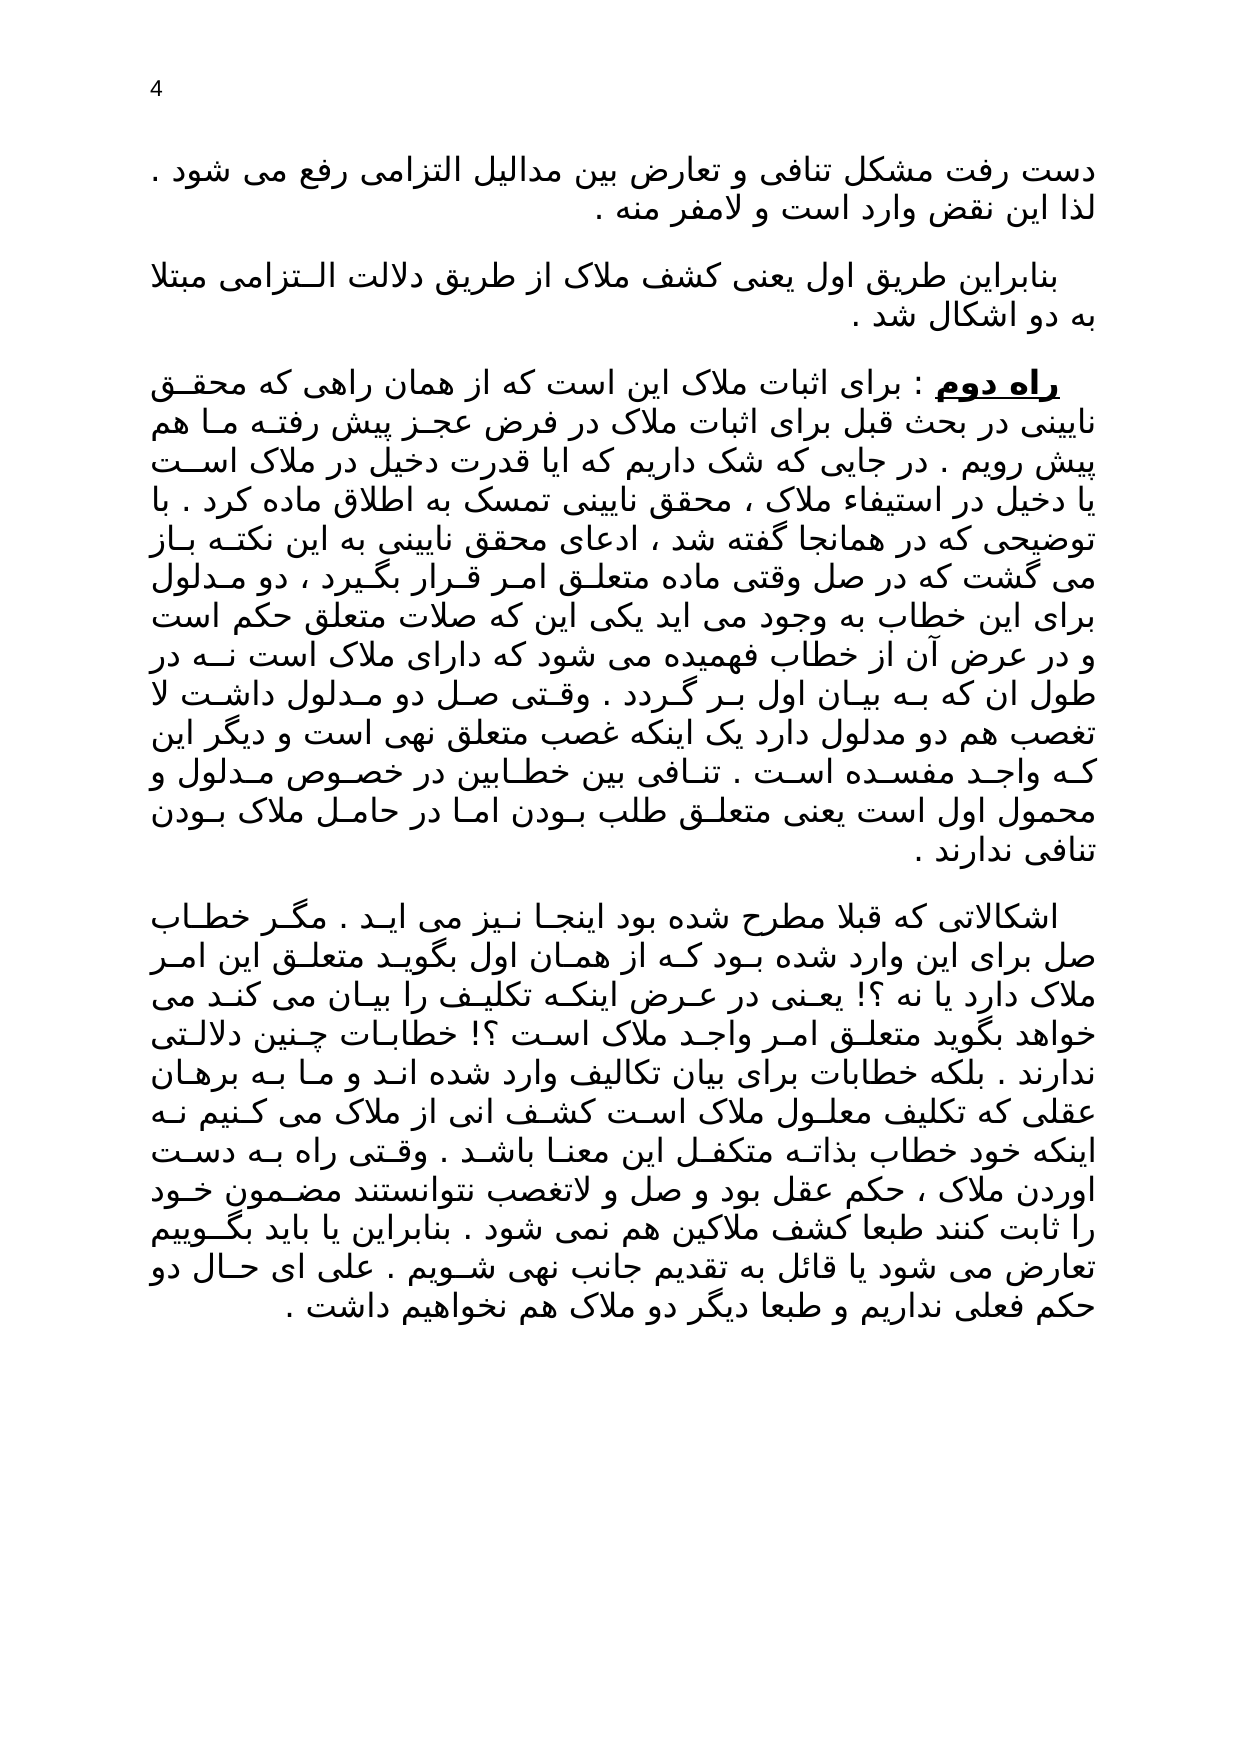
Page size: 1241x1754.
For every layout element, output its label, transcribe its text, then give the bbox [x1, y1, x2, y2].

text بنابراین طریق اول یعنی کشف ملاک از طریق دلالت التزامی مبتلا به دو اشکال شد . [150, 257, 1097, 334]
text راه دوم : برای اثبات ملاک این است که از همان راهی که محقق نایینی در بحث قبل برای اثبات ملاک در فرض عجز پیش رفته ما هم پیش رویم . در جایی که شک داریم که ایا قدرت دخیل در ملاک است یا دخیل در استیفاء ملاک ، محقق نایینی تمسک به اطلاق ماده کرد . با توضیحی که در همانجا گفته شد ، ادعای محقق نایینی به این نکته باز می گشت که در صل وقتی ماده متعلق امر قرار بگیرد ، دو مدلول برای این خطاب به وجود می اید یکی این که صلات متعلق حکم است و در عرض آن از خطاب فهمیده می شود که دارای ملاک است نه در طول ان که به بیان اول بر گردد . وقتی صل دو مدلول داشت لا تغصب هم دو مدلول دارد یک اینکه غصب متعلق نهی است و دیگر این که واجد مفسده است . تنافی بین خطابین در خصوص مدلول و محمول اول است یعنی متعلق طلب بودن اما در حامل ملاک بودن تنافی ندارند . [150, 364, 1097, 869]
text اشکالاتی که قبلا مطرح شده بود اینجا نیز می اید . مگر خطاب صل برای این وارد شده بود که از همان اول بگوید متعلق این امر ملاک دارد یا نه ؟! یعنی در عرض اینکه تکلیف را بیان می کند می خواهد بگوید متعلق امر واجد ملاک است ؟! خطابات چنین دلالتی ندارند . بلکه خطابات برای بیان تکالیف وارد شده اند و ما به برهان عقلی که تکلیف معلول ملاک است کشف انی از ملاک می کنیم نه اینکه خود خطاب بذاته متکفل این معنا باشد . وقتی راه به دست اوردن ملاک ، حکم عقل بود و صل و لاتغصب نتوانستند مضمون خود را ثابت کنند طبعا کشف ملاکین هم نمی شود . بنابراین یا باید بگوییم تعارض می شود یا قائل به تقدیم جانب نهی شویم . علی ای حال دو حکم فعلی نداریم و طبعا دیگر دو ملاک هم نخواهیم داشت . [150, 898, 1097, 1325]
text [150, 150, 1097, 228]
